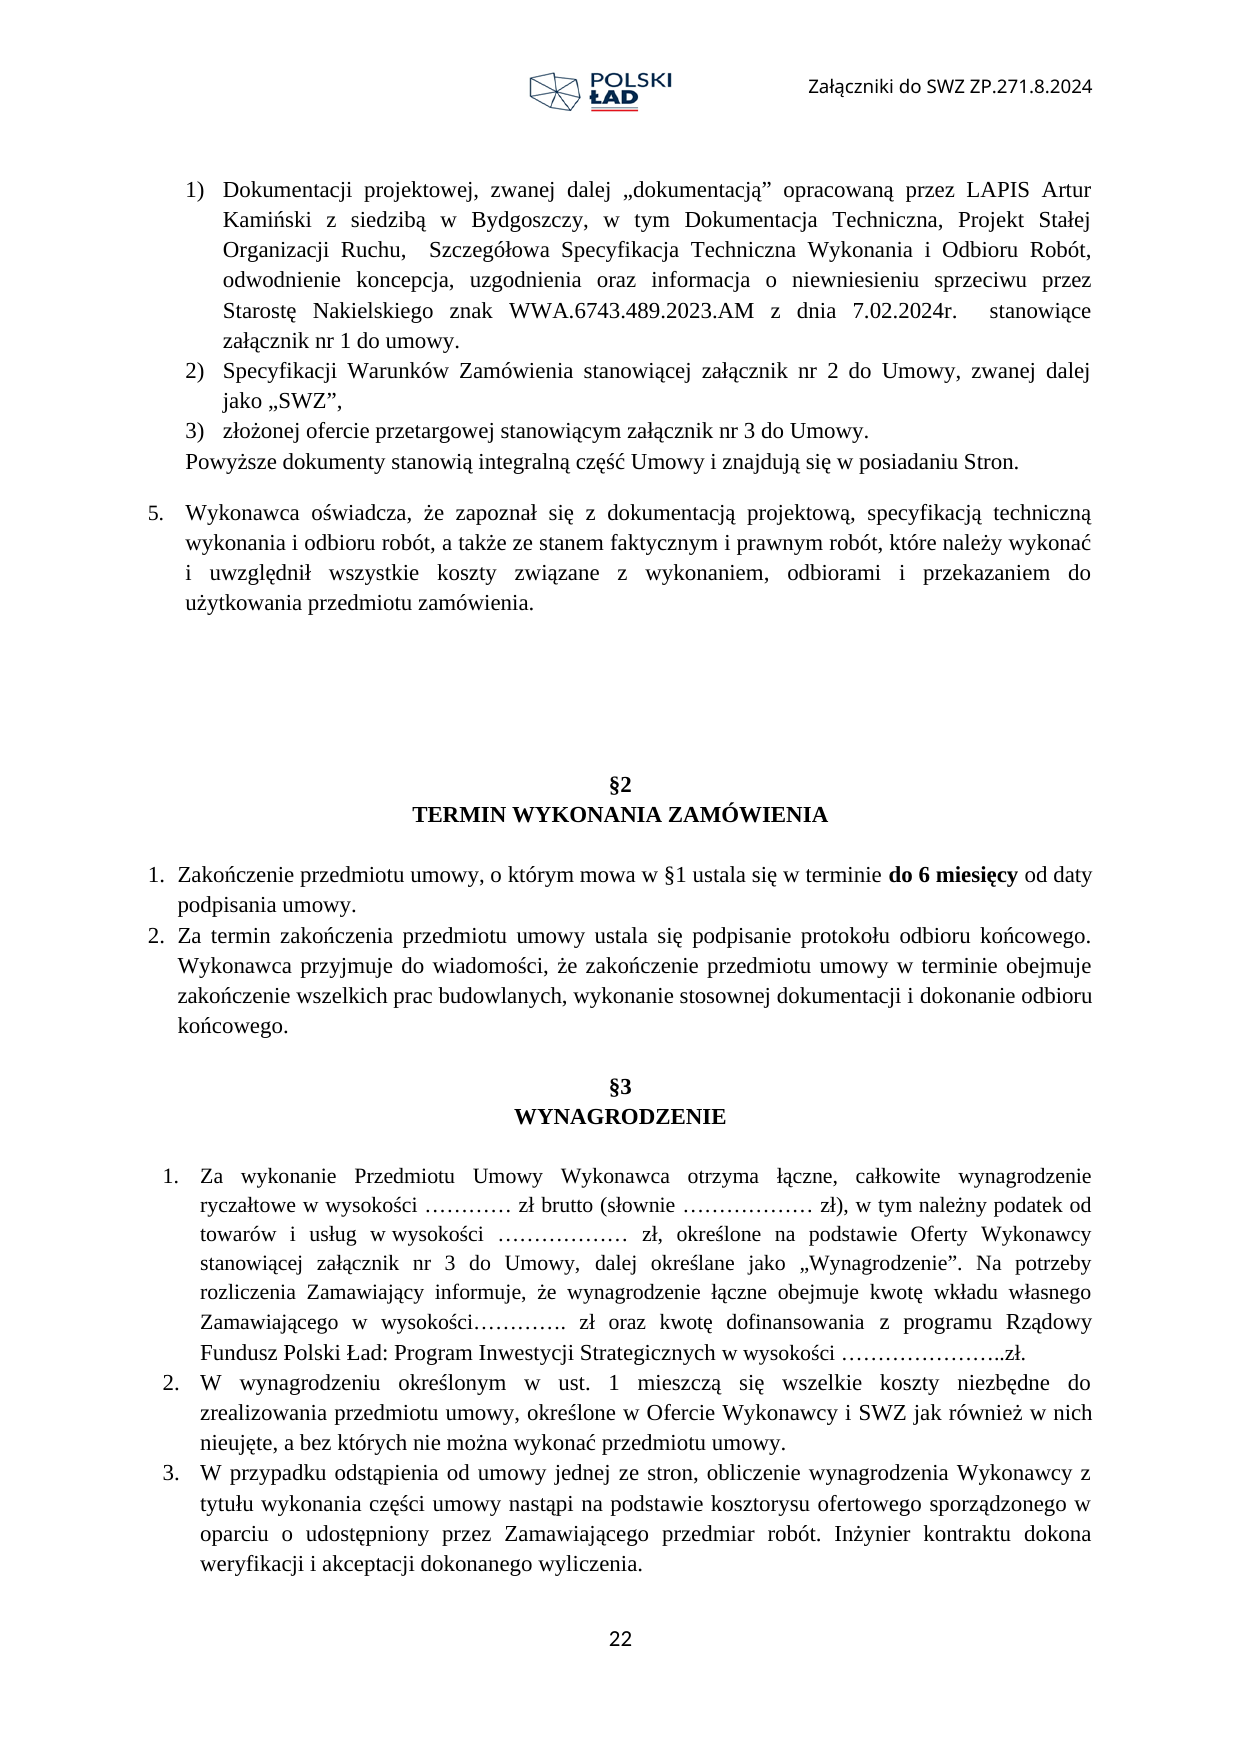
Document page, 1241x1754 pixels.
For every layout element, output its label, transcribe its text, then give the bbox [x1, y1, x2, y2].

list W przypadku odstąpienia od umowy jednej ze stron, obliczenie wynagrodzenia Wykonawcy z tytułu wykonania części umowy nastąpi na podstawie kosztorysu ofertowego sporządzonego w oparciu o udostępniony przez Zamawiającego przedmiar robót. Inżynier kontraktu dokona weryfikacji i akceptacji dokonanego wyliczenia. [162, 1459, 1092, 1576]
list Specyfikacji Warunków Zamówienia stanowiącej załącznik nr 2 do Umowy, zwanej dalej jako „SWZ”, [185, 357, 1092, 414]
picture [482, 6, 721, 176]
text §3 [148, 1073, 1092, 1099]
text TERMIN WYKONANIA ZAMÓWIENIA [148, 801, 1092, 827]
list Wykonawca oświadcza, że zapoznał się z dokumentacją projektową, specyfikacją techniczną wykonania i odbioru robót, a także ze stanem faktycznym i prawnym robót, które należy wykonać i uwzględnił wszystkie koszty związane z wykonaniem, odbiorami i przekazaniem do użytkowania przedmiotu zamówienia. [148, 499, 1092, 616]
list W wynagrodzeniu określonym w ust. 1 mieszczą się wszelkie koszty niezbędne do zrealizowania przedmiotu umowy, określone w Ofercie Wykonawcy i SWZ jak również w nich nieujęte, a bez których nie można wykonać przedmiotu umowy. [162, 1369, 1092, 1456]
list Za termin zakończenia przedmiotu umowy ustala się podpisanie protokołu odbioru końcowego. Wykonawca przyjmuje do wiadomości, że zakończenie przedmiotu umowy w terminie obejmuje zakończenie wszelkich prac budowlanych, wykonanie stosownej dokumentacji i dokonanie odbioru końcowego. [148, 922, 1092, 1039]
list złożonej ofercie przetargowej stanowiącym załącznik nr 3 do Umowy. [185, 418, 1092, 444]
text §2 [148, 771, 1092, 797]
text WYNAGRODZENIE [148, 1103, 1092, 1129]
list Dokumentacji projektowej, zwanej dalej „dokumentacją” opracowaną przez LAPIS Artur Kamiński z siedzibą w Bydgoszczy, w tym Dokumentacja Techniczna, Projekt Stałej Organizacji Ruchu, Szczegółowa Specyfikacja Techniczna Wykonania i Odbioru Robót, odwodnienie koncepcja, uzgodnienia oraz informacja o niewniesieniu sprzeciwu przez Starostę Nakielskiego znak WWA.6743.489.2023.AM z dnia 7.02.2024r. stanowiące załącznik nr 1 do umowy. [185, 176, 1092, 353]
list Za wykonanie Przedmiotu Umowy Wykonawca otrzyma łączne, całkowite wynagrodzenie ryczałtowe w wysokości ………… zł brutto (słownie ……………… zł), w tym należny podatek od towarów i usług w wysokości ……………… zł, określone na podstawie Oferty Wykonawcy stanowiącej załącznik nr 3 do Umowy, dalej określane jako „Wynagrodzenie”. Na potrzeby rozliczenia Zamawiający informuje, że wynagrodzenie łączne obejmuje kwotę wkładu własnego Zamawiającego w wysokości…………. zł oraz kwotę dofinansowania z programu Rządowy Fundusz Polski Ład: Program Inwestycji Strategicznych w wysokości …………………..zł. [162, 1163, 1092, 1365]
text Powyższe dokumenty stanowią integralną część Umowy i znajdują się w posiadaniu Stron. [148, 448, 1092, 474]
list Zakończenie przedmiotu umowy, o którym mowa w §1 ustala się w terminie do 6 miesięcy od daty podpisania umowy. [148, 861, 1092, 918]
